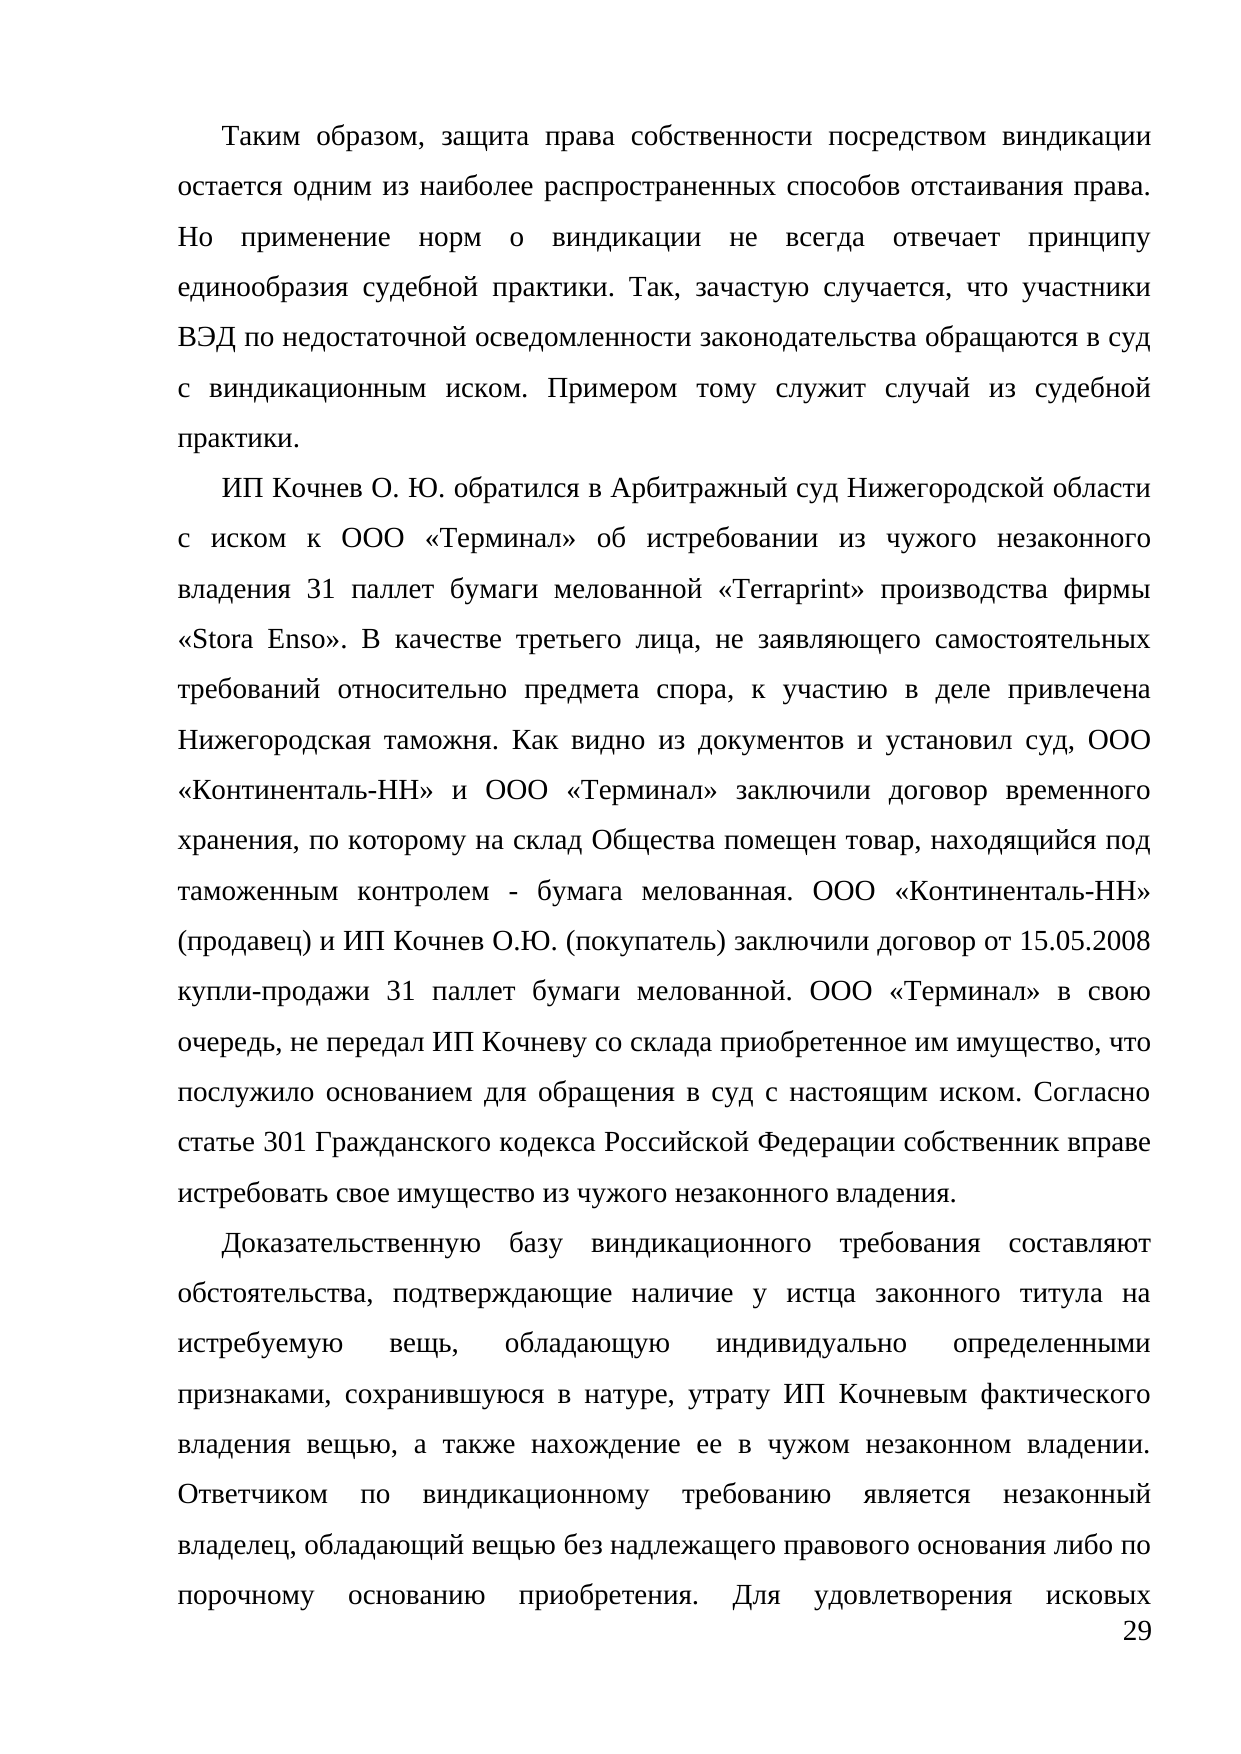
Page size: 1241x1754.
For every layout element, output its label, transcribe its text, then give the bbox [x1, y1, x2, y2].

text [177, 1225, 1152, 1611]
text Таким образом, защита права собственности посредством виндикации остается одним из наиболее распространенных способов отстаивания права. Но применение норм о виндикации не всегда отвечает принципу единообразия судебной практики. Так, зачастую случается, что участники ВЭД по недостаточной осведомленности законодательства обращаются в суд с виндикационным иском. Примером тому служит случай из судебной практики. [177, 118, 1152, 453]
text ИП Кочнев О. Ю. обратился в Арбитражный суд Нижегородской области с иском к ООО «Терминал» об истребовании из чужого незаконного владения 31 паллет бумаги мелованной «Terraprint» производства фирмы «Stora Enso». В качестве третьего лица, не заявляющего самостоятельных требований относительно предмета спора, к участию в деле привлечена Нижегородская таможня. Как видно из документов и установил суд, ООО «Континенталь-НН» и ООО «Терминал» заключили договор временного хранения, по которому на склад Общества помещен товар, находящийся под таможенным контролем - бумага мелованная. ООО «Континенталь-НН» (продавец) и ИП Кочнев О.Ю. (покупатель) заключили договор от 15.05.2008 купли-продажи 31 паллет бумаги мелованной. ООО «Терминал» в свою очередь, не передал ИП Кочневу со склада приобретенное им имущество, что послужило основанием для обращения в суд с настоящим иском. Согласно статье 301 Гражданского кодекса Российской Федерации собственник вправе истребовать свое имущество из чужого незаконного владения. [177, 470, 1152, 1208]
